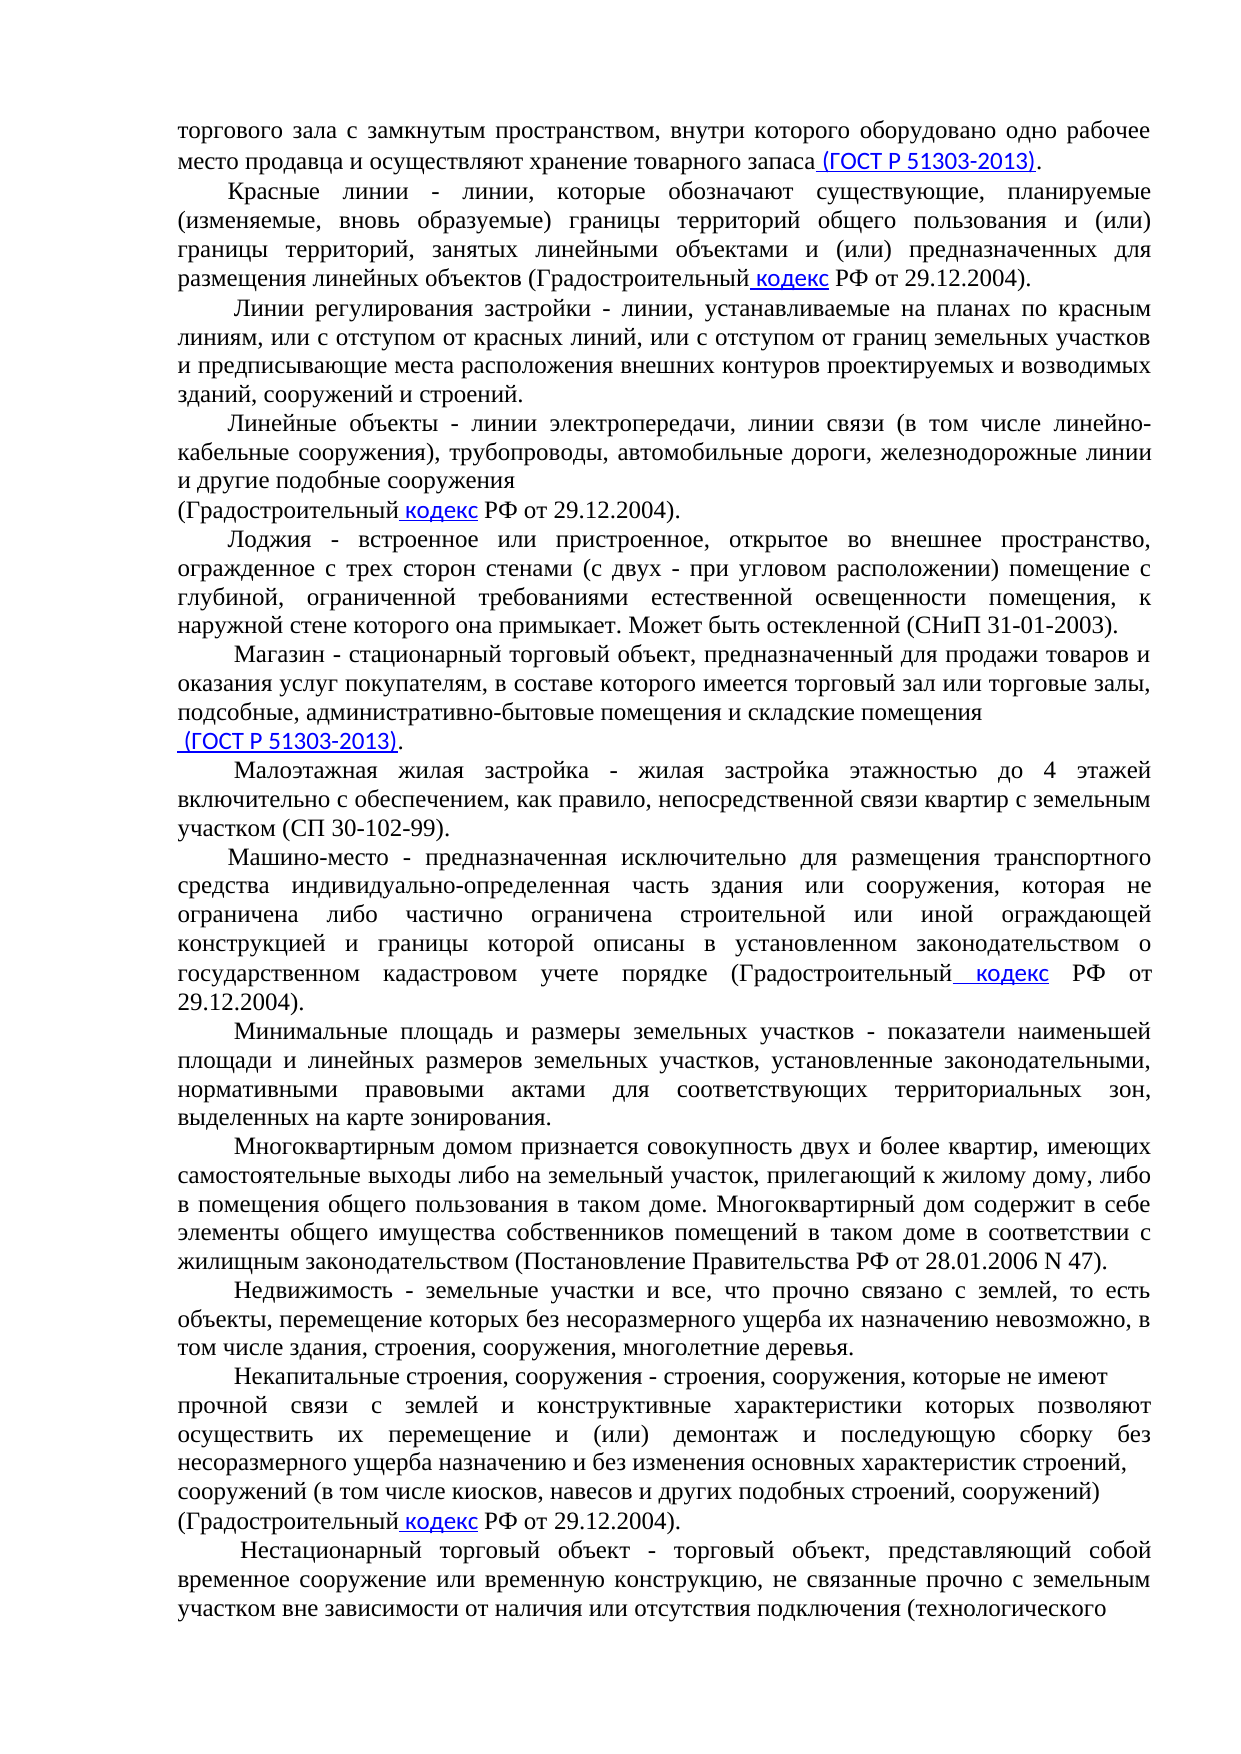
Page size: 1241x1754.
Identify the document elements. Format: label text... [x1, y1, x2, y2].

text Многоквартирным домом признается совокупность двух и более квартир, имеющих самостоятельные выходы либо на земельный участок, прилегающий к жилому дому, либо в помещения общего пользования в таком доме. Многоквартирный дом содержит в себе элементы общего имущества собственников помещений в таком доме в соответствии с жилищным законодательством (Постановление Правительства РФ от 28.01.2006 N 47). [177, 1131, 1152, 1275]
text Красные линии - линии, которые обозначают существующие, планируемые (изменяемые, вновь образуемые) границы территорий общего пользования и (или) границы территорий, занятых линейными объектами и (или) предназначенных для размещения линейных объектов (Градостроительный кодекс РФ от 29.12.2004). [177, 176, 1152, 293]
text (ГОСТ Р 51303-2013). [177, 726, 1190, 756]
text Магазин - стационарный торговый объект, предназначенный для продажи товаров и оказания услуг покупателям, в составе которого имеется торговый зал или торговые залы, подсобные, административно-бытовые помещения и складские помещения [177, 639, 1151, 726]
text Машино-место - предназначенная исключительно для размещения транспортного средства индивидуально-определенная часть здания или сооружения, которая не ограничена либо частично ограничена строительной или иной ограждающей конструкцией и границы которой описаны в установленном законодательством о государственном кадастровом учете порядке (Градостроительный кодекс РФ от 29.12.2004). [177, 842, 1152, 1016]
text Некапитальные строения, сооружения - строения, сооружения, которые не имеют прочной связи с землей и конструктивные характеристики которых позволяют осуществить их перемещение и (или) демонтаж и последующую сборку без несоразмерного ущерба назначению и без изменения основных характеристик строений, сооружений (в том числе киосков, навесов и других подобных строений, сооружений) (Градостроительный кодекс РФ от 29.12.2004). [177, 1361, 1152, 1535]
text Линейные объекты - линии электропередачи, линии связи (в том числе линейно- кабельные сооружения), трубопроводы, автомобильные дороги, железнодорожные линии и другие подобные сооружения [177, 408, 1152, 494]
text торгового зала с замкнутым пространством, внутри которого оборудовано одно рабочее место продавца и осуществляют хранение товарного запаса (ГОСТ Р 51303-2013). [177, 115, 1151, 175]
text Недвижимость - земельные участки и все, что прочно связано с землей, то есть объекты, перемещение которых без несоразмерного ущерба их назначению невозможно, в том числе здания, строения, сооружения, многолетние деревья. [177, 1275, 1152, 1361]
text (Градостроительный кодекс РФ от 29.12.2004). [177, 494, 1190, 524]
text Нестационарный торговый объект - торговый объект, представляющий собой временное сооружение или временную конструкцию, не связанные прочно с земельным участком вне зависимости от наличия или отсутствия подключения (технологического [177, 1535, 1152, 1622]
text Линии регулирования застройки - линии, устанавливаемые на планах по красным линиям, или с отступом от красных линий, или с отступом от границ земельных участков и предписывающие места расположения внешних контуров проектируемых и возводимых зданий, сооружений и строений. [177, 293, 1152, 408]
text Минимальные площадь и размеры земельных участков - показатели наименьшей площади и линейных размеров земельных участков, установленные законодательными, нормативными правовыми актами для соответствующих территориальных зон, выделенных на карте зонирования. [177, 1016, 1152, 1131]
text Малоэтажная жилая застройка - жилая застройка этажностью до 4 этажей включительно с обеспечением, как правило, непосредственной связи квартир с земельным участком (СП 30-102-99). [177, 756, 1152, 842]
text Лоджия - встроенное или пристроенное, открытое во внешнее пространство, огражденное с трех сторон стенами (с двух - при угловом расположении) помещение с глубиной, ограниченной требованиями естественной освещенности помещения, к наружной стене которого она примыкает. Может быть остекленной (СНиП 31-01-2003). [177, 524, 1152, 639]
